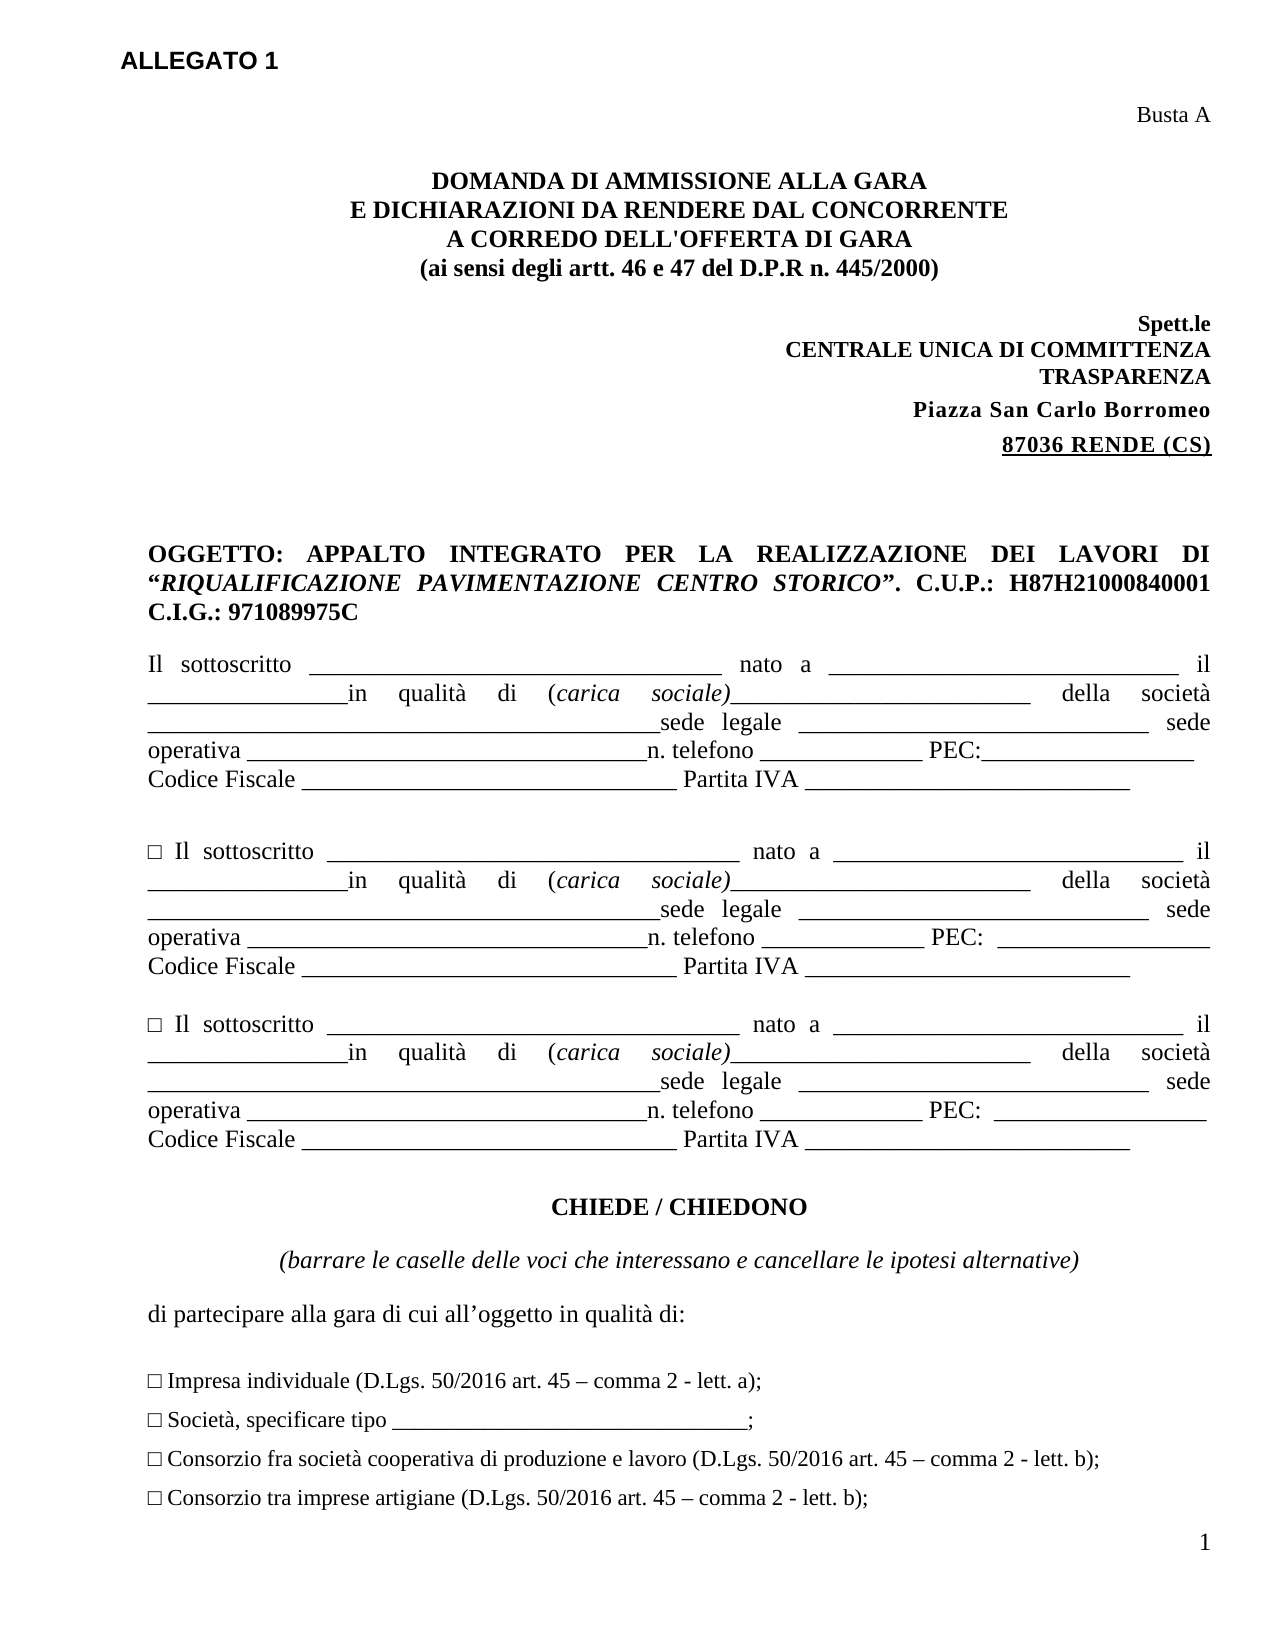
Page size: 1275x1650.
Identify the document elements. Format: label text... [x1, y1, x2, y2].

text CENTRALE UNICA DI COMMITTENZA [148, 336, 1211, 363]
text □ Il sottoscritto _________________________________ nato a ____________________________ il ________________in qualità di (carica sociale)________________________ della società _________________________________________sede legale ____________________________ sede operativa ________________________________n. telefono _____________ PEC: _________________ [148, 1009, 1211, 1124]
text A CORREDO DELL'OFFERTA DI GARA [148, 224, 1211, 253]
text Il sottoscritto _________________________________ nato a ____________________________ il ________________in qualità di (carica sociale)________________________ della società _________________________________________sede legale ____________________________ sede operativa ________________________________n. telefono _____________ PEC:_________________ [148, 649, 1211, 764]
text Codice Fiscale ______________________________ Partita IVA __________________________ [148, 764, 1211, 793]
text (barrare le caselle delle voci che interessano e cancellare le ipotesi alternative) [148, 1246, 1211, 1274]
text □ Consorzio fra società cooperativa di produzione e lavoro (D.Lgs. 50/2016 art. 45 – comma 2 - lett. b); [148, 1445, 1211, 1471]
text CHIEDE / CHIEDONO [148, 1192, 1211, 1221]
text □ Il sottoscritto _________________________________ nato a ____________________________ il ________________in qualità di (carica sociale)________________________ della società _________________________________________sede legale ____________________________ sede operativa ________________________________n. telefono _____________ PEC: _________________ Codice Fiscale ______________________________ Partita IVA __________________________ [148, 836, 1211, 980]
text □ Società, specificare tipo _______________________________; [148, 1406, 1211, 1432]
text □ Consorzio tra imprese artigiane (D.Lgs. 50/2016 art. 45 – comma 2 - lett. b); [148, 1483, 1211, 1510]
text E DICHIARAZIONI DA RENDERE DAL CONCORRENTE [148, 195, 1211, 224]
text Piazza San Carlo Borromeo [443, 389, 1211, 424]
text Spett.le [148, 310, 1211, 336]
text di partecipare alla gara di cui all’oggetto in qualità di: [148, 1299, 1211, 1328]
text TRASPARENZA [148, 363, 1211, 389]
text Busta A [148, 101, 1211, 127]
text DOMANDA DI AMMISSIONE ALLA GARA [148, 166, 1211, 195]
text (ai sensi degli artt. 46 e 47 del D.P.R n. 445/2000) [148, 253, 1211, 281]
text Codice Fiscale ______________________________ Partita IVA __________________________ [148, 1124, 1211, 1152]
text □ Impresa individuale (D.Lgs. 50/2016 art. 45 – comma 2 - lett. a); [148, 1367, 1211, 1393]
text OGGETTO: APPALTO INTEGRATO PER LA REALIZZAZIONE DEI LAVORI DI “RIQUALIFICAZIONE PAVIMENTAZIONE CENTRO STORICO”. C.U.P.: H87H21000840001 C.I.G.: 971089975C [148, 539, 1211, 625]
text 87036 RENDE (CS) [148, 424, 1211, 460]
